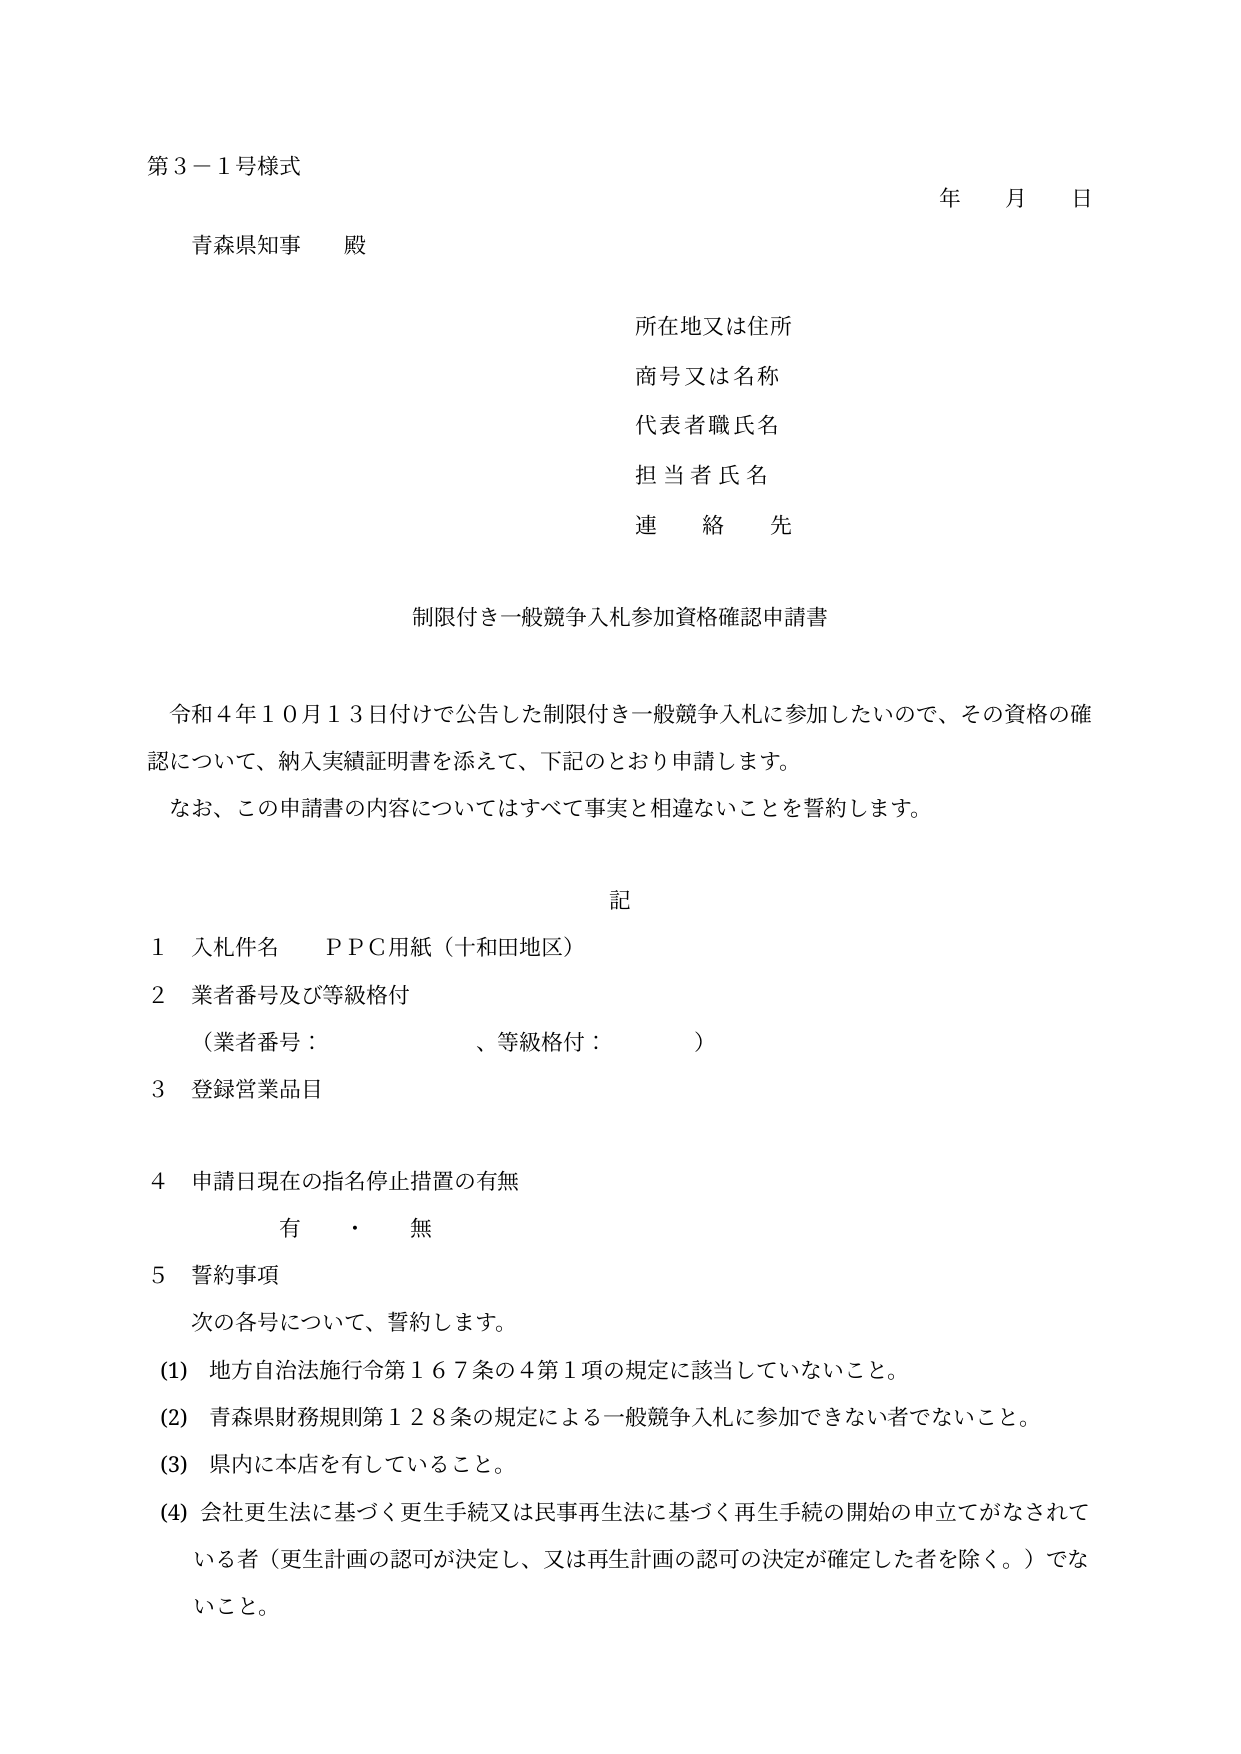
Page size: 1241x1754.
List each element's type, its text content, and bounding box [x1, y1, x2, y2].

text 制限付き一般競争入札参加資格確認申請書 [148, 600, 1092, 632]
text 連 絡 先 [635, 508, 1092, 540]
text ４ 申請日現在の指名停止措置の有無 [148, 1164, 1092, 1196]
text 代表者職氏名 [635, 409, 1092, 440]
text 記 [148, 883, 1092, 915]
text （業者番号： 、等級格付： ） [148, 1025, 1092, 1056]
text 令和４年１０月１３日付けで公告した制限付き一般競争入札に参加したいので、その資格の確認について、納入実績証明書を添えて、下記のとおり申請します。 [148, 697, 1092, 776]
text 年 月 日 [148, 181, 1092, 212]
text 第３－１号様式 [148, 149, 1092, 181]
text 次の各号について、誓約します。 [148, 1306, 1092, 1337]
text ２ 業者番号及び等級格付 [148, 978, 1092, 1009]
text ５ 誓約事項 [148, 1258, 1092, 1290]
text 所在地又は住所 [635, 275, 1092, 341]
text 商号又は名称 [635, 359, 1092, 390]
text なお、この申請書の内容についてはすべて事実と相違ないことを誓約します。 [148, 792, 1092, 823]
text 担当者氏名 [635, 458, 1092, 490]
text (1) 地方自治法施行令第１６７条の４第１項の規定に該当していないこと。 [160, 1353, 1092, 1384]
text (4) 会社更生法に基づく更生手続又は民事再生法に基づく再生手続の開始の申立てがなされている者（更生計画の認可が決定し、又は再生計画の認可の決定が確定した者を除く。）でないこと。 [160, 1495, 1092, 1621]
text １ 入札件名 ＰＰＣ用紙（十和田地区） [148, 931, 1092, 962]
text (2) 青森県財務規則第１２８条の規定による一般競争入札に参加できない者でないこと。 [160, 1400, 1092, 1432]
text (3) 県内に本店を有していること。 [160, 1447, 1092, 1479]
text ３ 登録営業品目 [148, 1072, 1092, 1104]
text 有 ・ 無 [148, 1211, 1092, 1243]
text 青森県知事 殿 [148, 228, 1092, 259]
